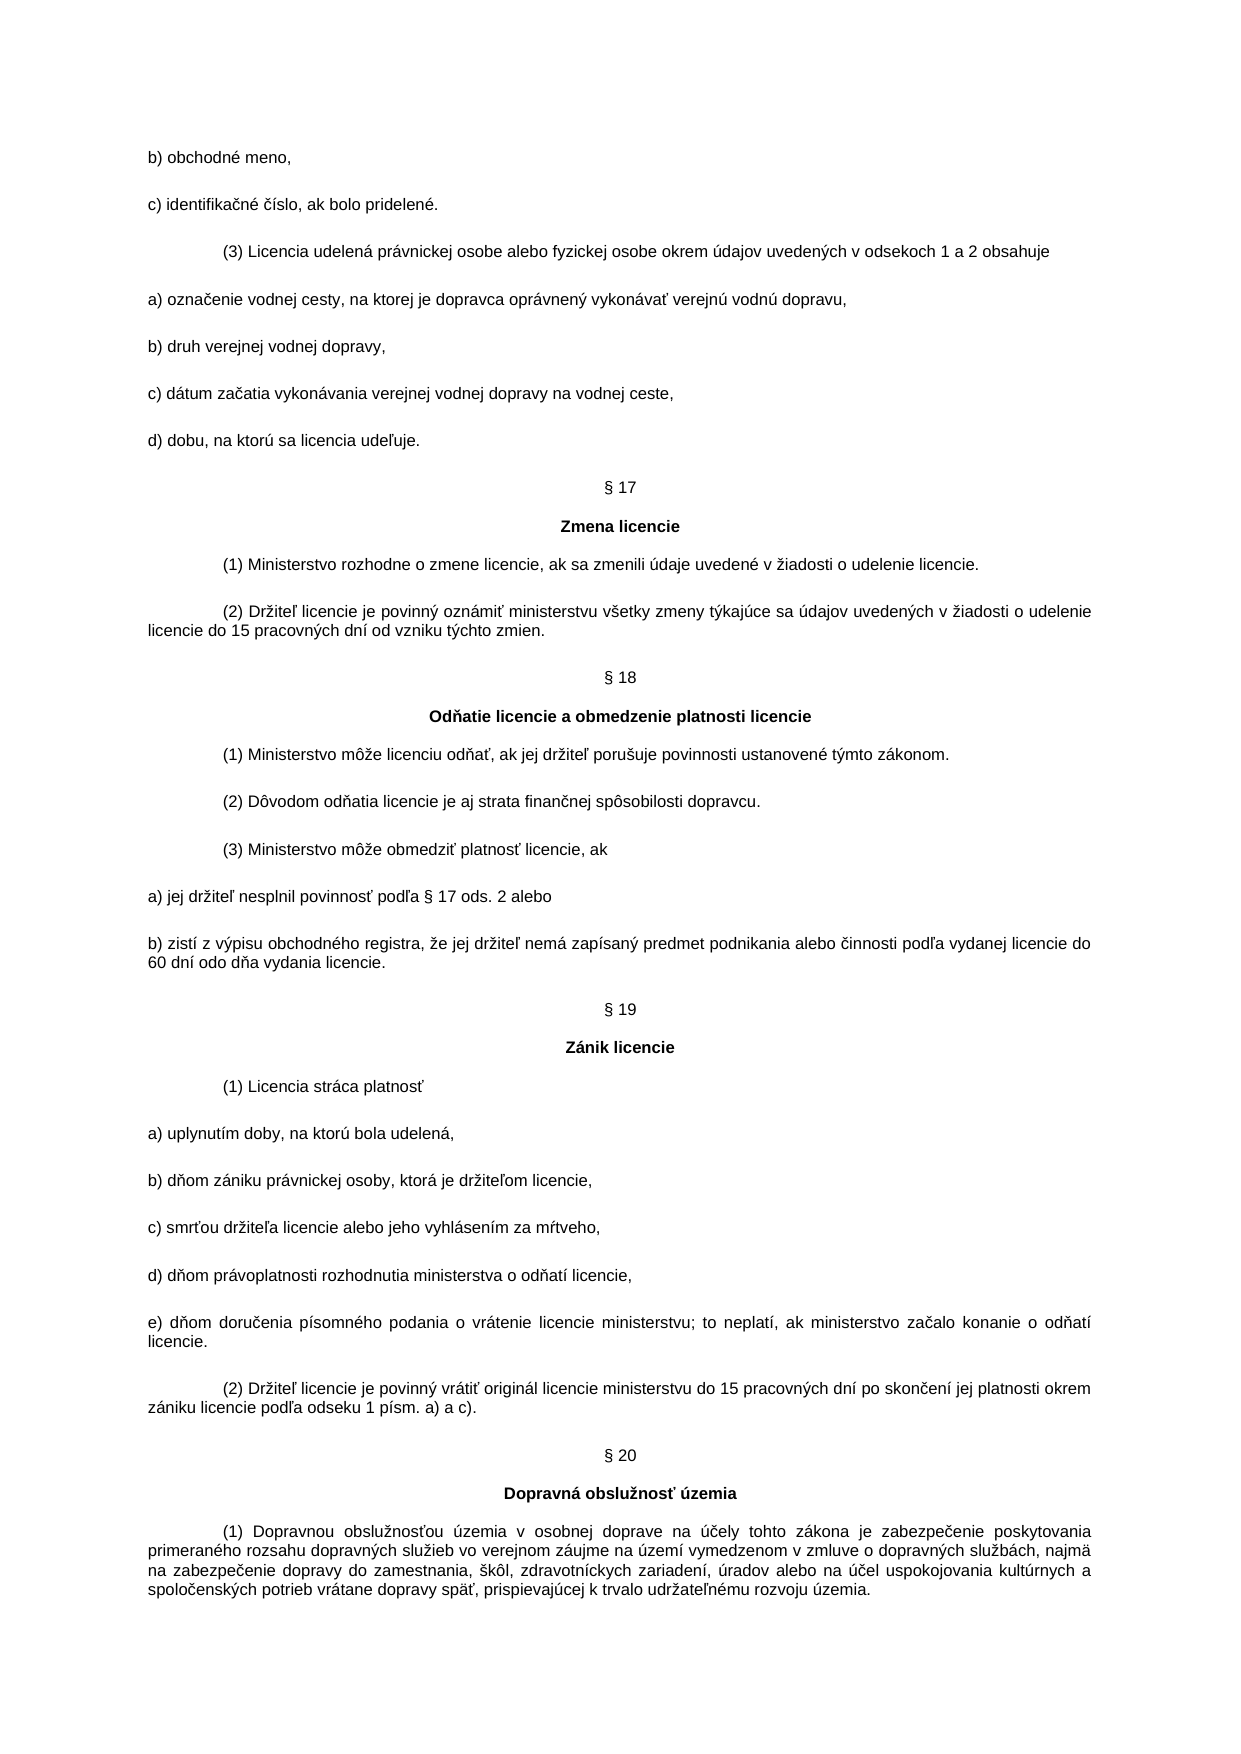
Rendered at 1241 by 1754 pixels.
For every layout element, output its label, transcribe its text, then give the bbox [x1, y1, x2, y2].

text c) identifikačné číslo, ak bolo pridelené. [148, 195, 1092, 214]
text § 20 [148, 1445, 1092, 1464]
text § 17 [148, 478, 1092, 497]
text § 19 [148, 1000, 1092, 1019]
text Dopravná obslužnosť územia [148, 1484, 1092, 1503]
text (3) Ministerstvo môže obmedziť platnosť licencie, ak [148, 839, 1092, 858]
text b) druh verejnej vodnej dopravy, [148, 336, 1092, 356]
text b) dňom zániku právnickej osoby, ktorá je držiteľom licencie, [148, 1171, 1092, 1190]
text (2) Držiteľ licencie je povinný oznámiť ministerstvu všetky zmeny týkajúce sa údajov uvedených v žiadosti o udelenie licencie do 15 pracovných dní od vzniku týchto zmien. [148, 602, 1092, 640]
text d) dobu, na ktorú sa licencia udeľuje. [148, 431, 1092, 450]
text a) jej držiteľ nesplnil povinnosť podľa § 17 ods. 2 alebo [148, 886, 1092, 906]
text (2) Držiteľ licencie je povinný vrátiť originál licencie ministerstvu do 15 pracovných dní po skončení jej platnosti okrem zániku licencie podľa odseku 1 písm. a) a c). [148, 1379, 1092, 1417]
text a) uplynutím doby, na ktorú bola udelená, [148, 1124, 1092, 1143]
text Zánik licencie [148, 1038, 1092, 1057]
text § 18 [148, 668, 1092, 687]
text Zmena licencie [148, 516, 1092, 536]
text (1) Dopravnou obslužnosťou územia v osobnej doprave na účely tohto zákona je zabezpečenie poskytovania primeraného rozsahu dopravných služieb vo verejnom záujme na území vymedzenom v zmluve o dopravných službách, najmä na zabezpečenie dopravy do zamestnania, škôl, zdravotníckych zariadení, úradov alebo na účel uspokojovania kultúrnych a spoločenských potrieb vrátane dopravy späť, prispievajúcej k trvalo udržateľnému rozvoju územia. [148, 1522, 1092, 1599]
text c) smrťou držiteľa licencie alebo jeho vyhlásením za mŕtveho, [148, 1218, 1092, 1237]
text e) dňom doručenia písomného podania o vrátenie licencie ministerstvu; to neplatí, ak ministerstvo začalo konanie o odňatí licencie. [148, 1313, 1092, 1351]
text d) dňom právoplatnosti rozhodnutia ministerstva o odňatí licencie, [148, 1265, 1092, 1284]
text (2) Dôvodom odňatia licencie je aj strata finančnej spôsobilosti dopravcu. [148, 792, 1092, 811]
text Odňatie licencie a obmedzenie platnosti licencie [148, 707, 1092, 726]
text b) obchodné meno, [148, 148, 1092, 167]
text a) označenie vodnej cesty, na ktorej je dopravca oprávnený vykonávať verejnú vodnú dopravu, [148, 289, 1092, 308]
text c) dátum začatia vykonávania verejnej vodnej dopravy na vodnej ceste, [148, 384, 1092, 403]
text (1) Ministerstvo môže licenciu odňať, ak jej držiteľ porušuje povinnosti ustanovené týmto zákonom. [148, 745, 1092, 764]
text (3) Licencia udelená právnickej osobe alebo fyzickej osobe okrem údajov uvedených v odsekoch 1 a 2 obsahuje [148, 242, 1092, 261]
text b) zistí z výpisu obchodného registra, že jej držiteľ nemá zapísaný predmet podnikania alebo činnosti podľa vydanej licencie do 60 dní odo dňa vydania licencie. [148, 934, 1092, 972]
text (1) Licencia stráca platnosť [148, 1077, 1092, 1096]
text (1) Ministerstvo rozhodne o zmene licencie, ak sa zmenili údaje uvedené v žiadosti o udelenie licencie. [148, 555, 1092, 574]
